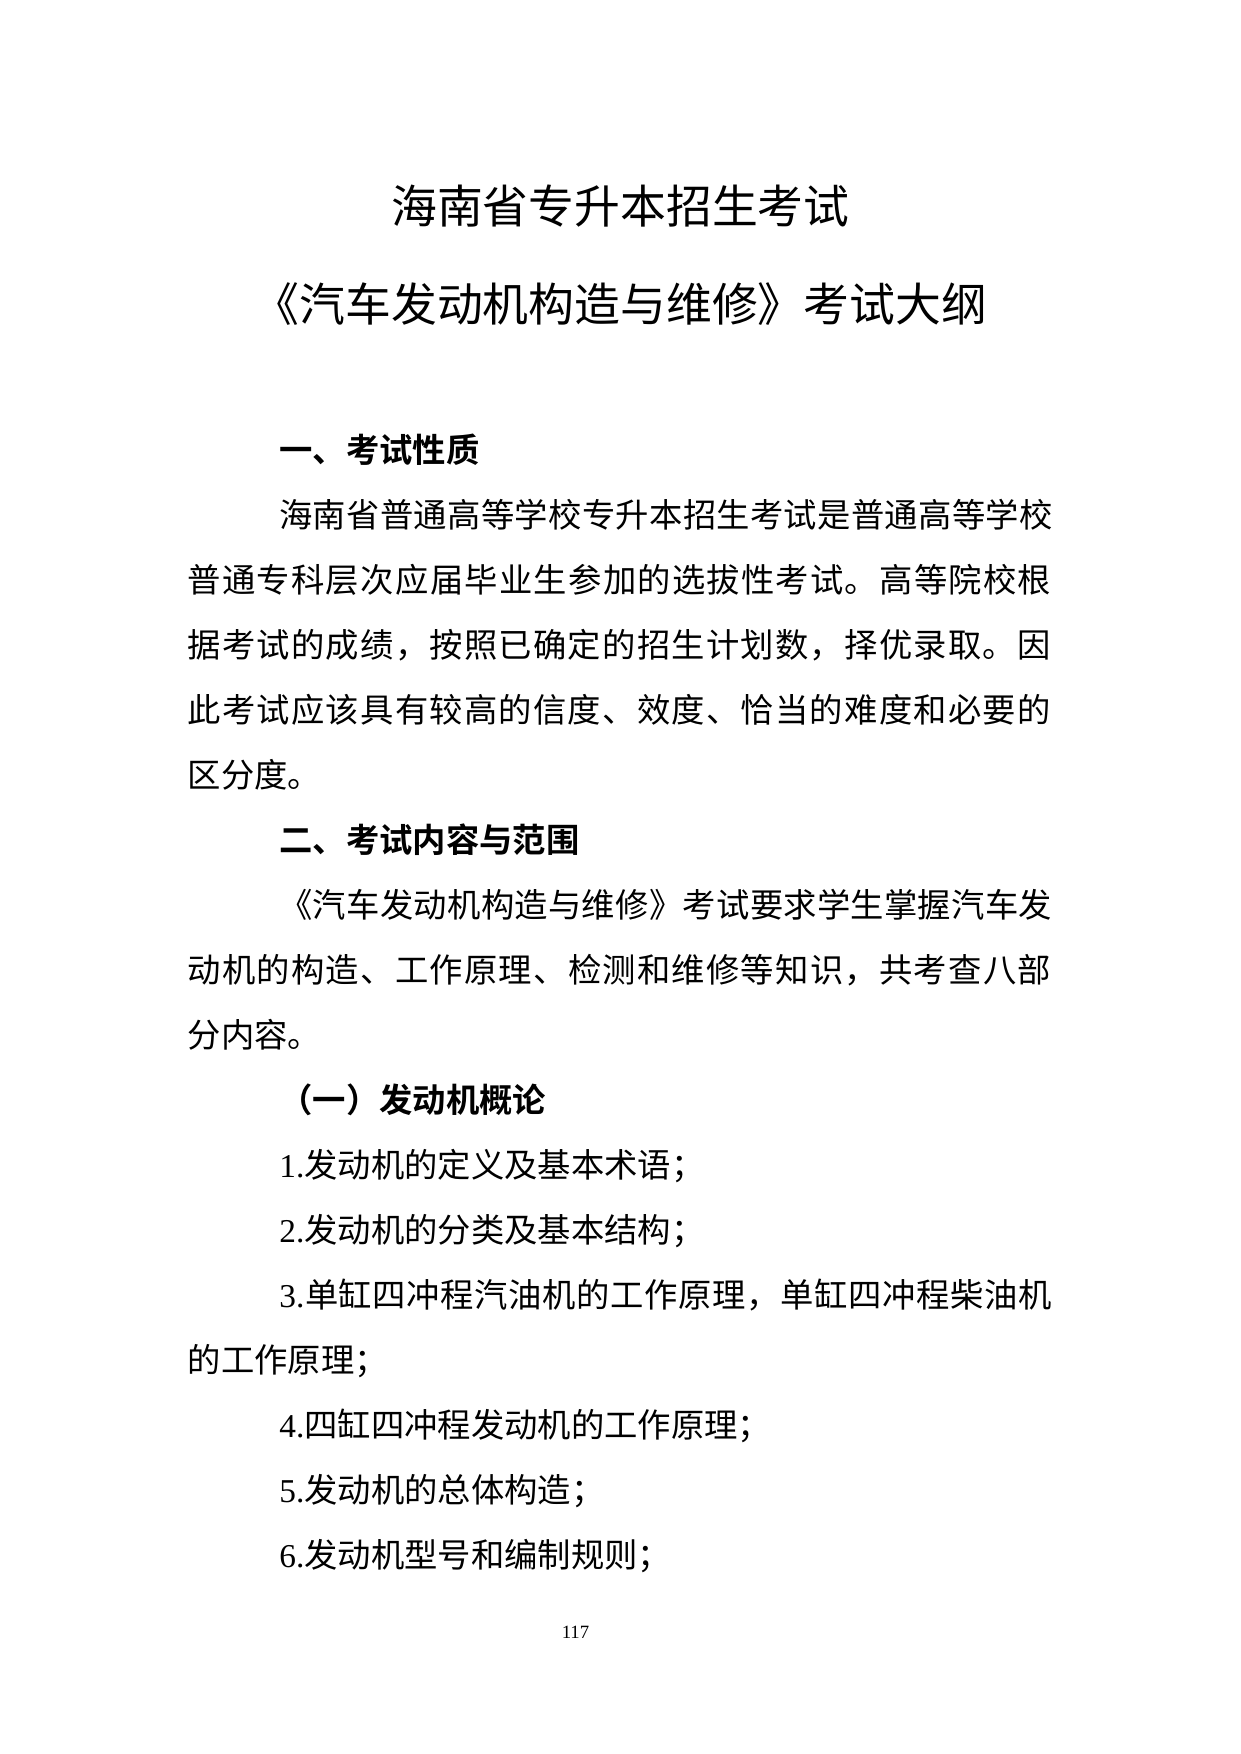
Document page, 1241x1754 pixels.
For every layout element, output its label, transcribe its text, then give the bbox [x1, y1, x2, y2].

subtitle 一、考试性质 [187, 415, 1053, 480]
subtitle 海南省专升本招生考试 [187, 155, 1053, 253]
text 1.发动机的定义及基本术语； [187, 1130, 1053, 1195]
text 4.四缸四冲程发动机的工作原理； [187, 1390, 1053, 1455]
text 海南省普通高等学校专升本招生考试是普通高等学校普通专科层次应届毕业生参加的选拔性考试。高等院校根据考试的成绩，按照已确定的招生计划数，择优录取。因此考试应该具有较高的信度、效度、恰当的难度和必要的区分度。 [187, 480, 1053, 805]
text 《汽车发动机构造与维修》考试要求学生掌握汽车发动机的构造、工作原理、检测和维修等知识，共考查八部分内容。 [187, 870, 1053, 1065]
text 6.发动机型号和编制规则； [187, 1520, 1053, 1585]
subtitle （一）发动机概论 [187, 1065, 1053, 1130]
text 5.发动机的总体构造； [187, 1455, 1053, 1520]
text 3.单缸四冲程汽油机的工作原理，单缸四冲程柴油机的工作原理； [187, 1260, 1053, 1390]
subtitle 《汽车发动机构造与维修》考试大纲 [187, 253, 1053, 350]
text 2.发动机的分类及基本结构； [187, 1195, 1053, 1260]
subtitle 二、考试内容与范围 [187, 805, 1053, 870]
